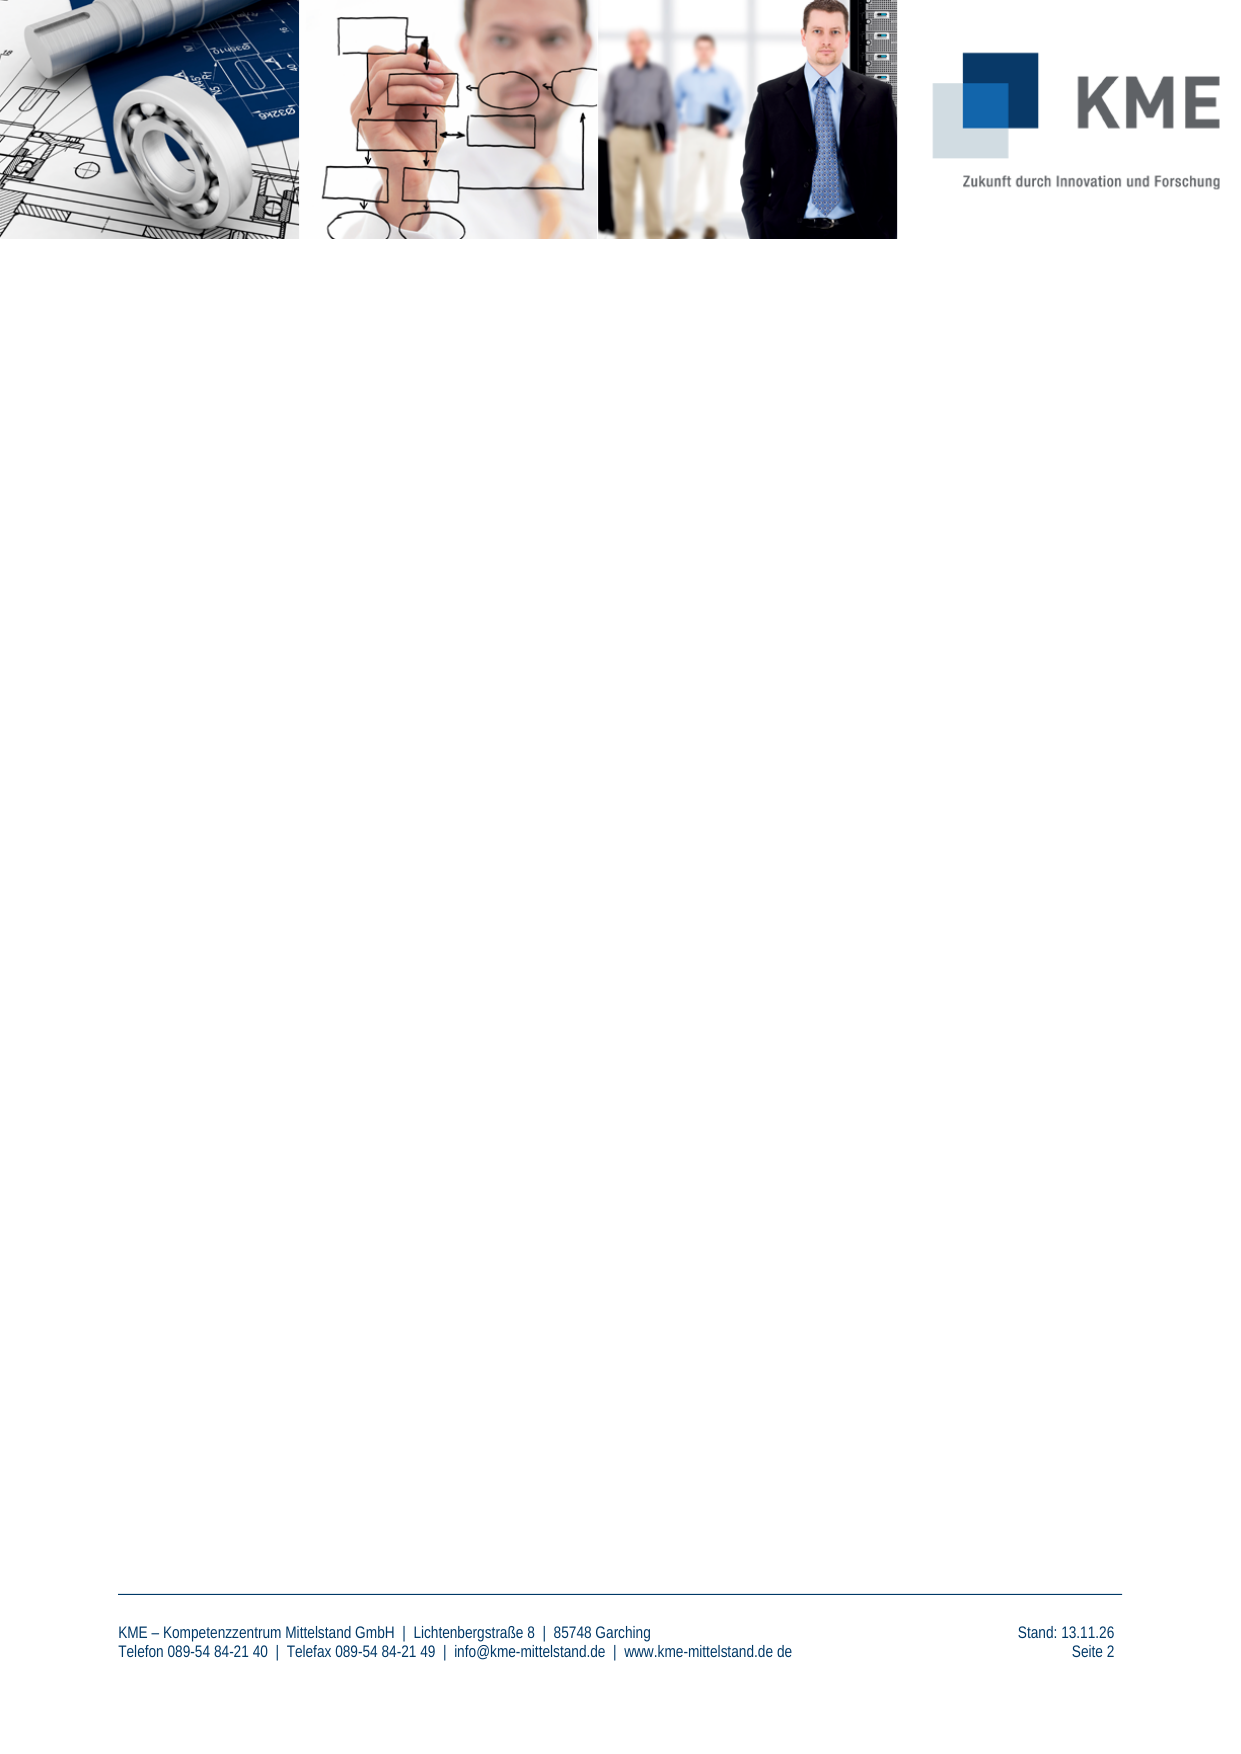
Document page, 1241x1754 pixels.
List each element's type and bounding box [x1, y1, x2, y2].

picture [0, 0, 1241, 239]
